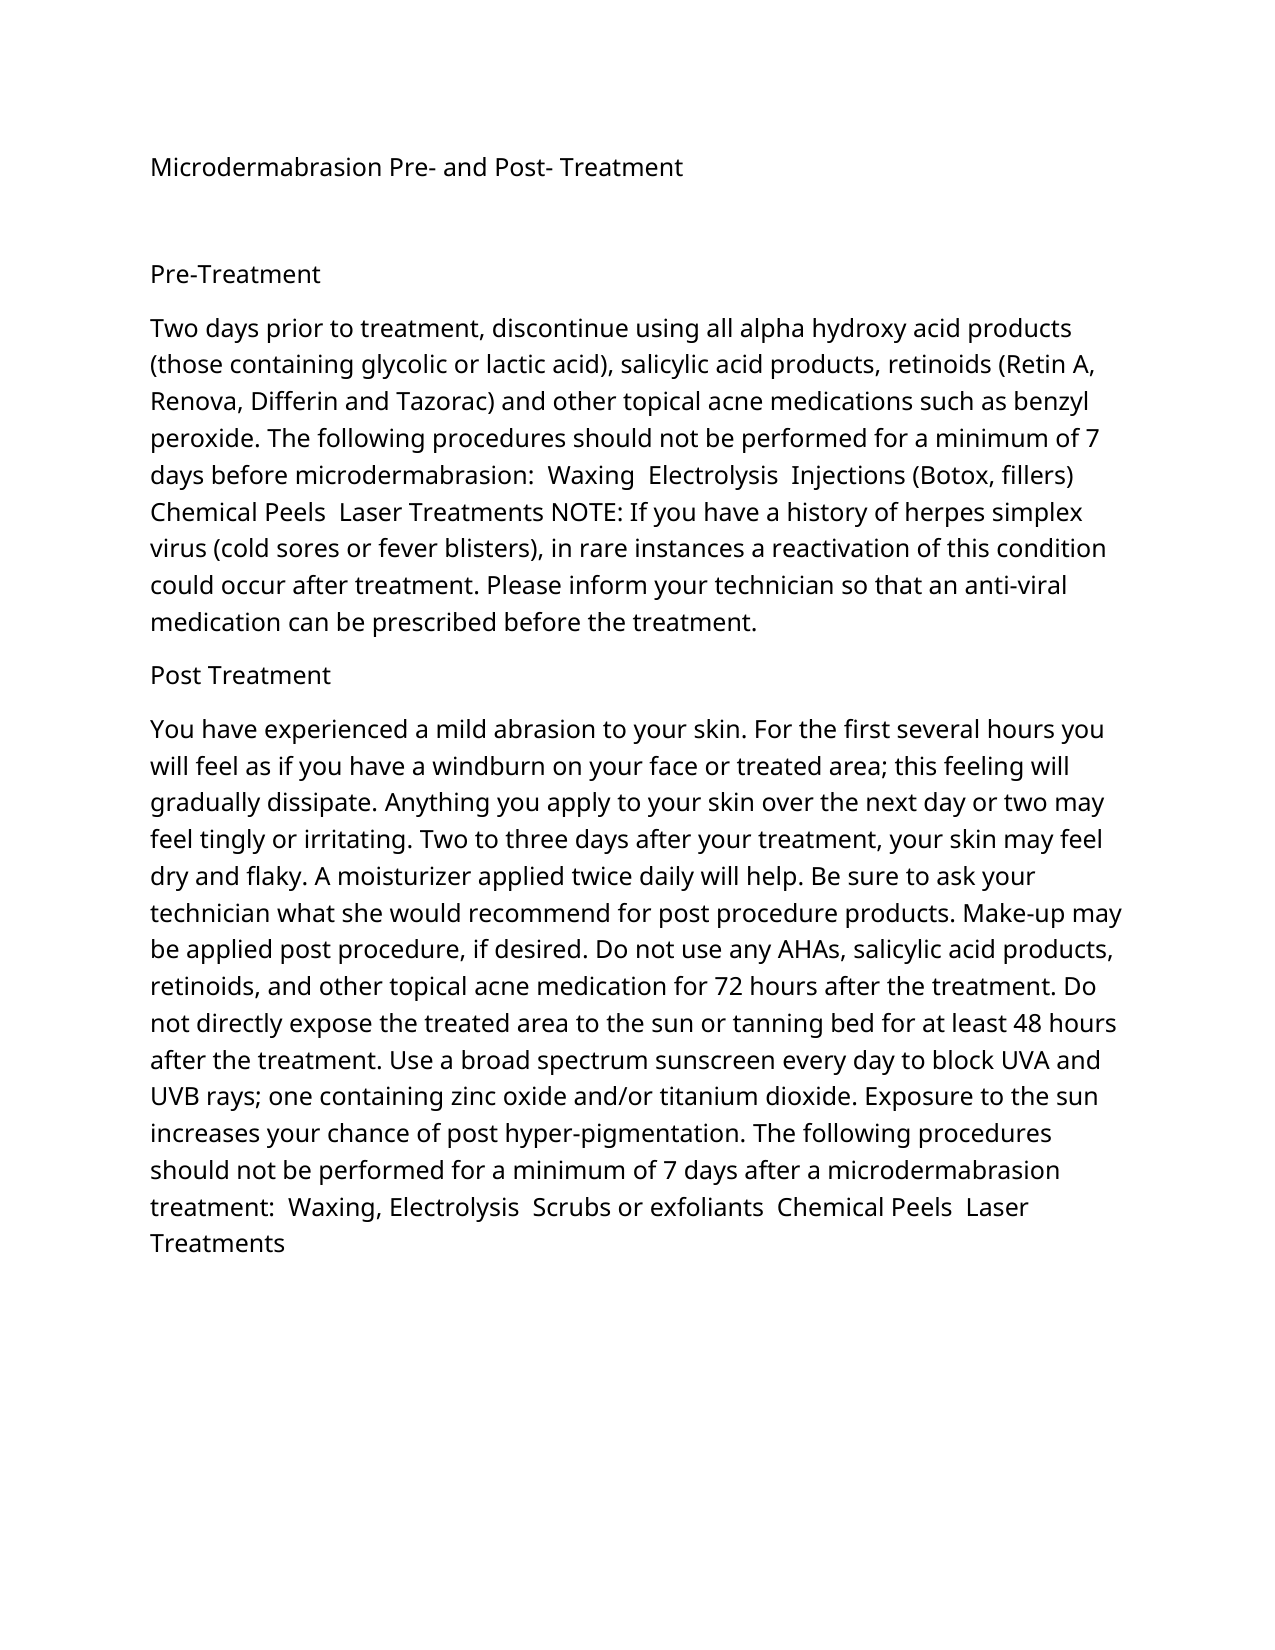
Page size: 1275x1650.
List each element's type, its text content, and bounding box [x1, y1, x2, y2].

text Two days prior to treatment, discontinue using all alpha hydroxy acid products (those containing glycolic or lactic acid), salicylic acid products, retinoids (Retin A, Renova, Differin and Tazorac) and other topical acne medications such as benzyl peroxide. The following procedures should not be performed for a minimum of 7 days before microdermabrasion: Waxing Electrolysis Injections (Botox, fillers) Chemical Peels Laser Treatments NOTE: If you have a history of herpes simplex virus (cold sores or fever blisters), in rare instances a reactivation of this condition could occur after treatment. Please inform your technician so that an anti-viral medication can be prescribed before the treatment. [150, 310, 1125, 638]
text Post Treatment [150, 658, 1125, 692]
text Pre-Treatment [150, 257, 1125, 291]
text Microdermabrasion Pre- and Post- Treatment [150, 150, 1125, 184]
text You have experienced a mild abrasion to your skin. For the first several hours you will feel as if you have a windburn on your face or treated area; this feeling will gradually dissipate. Anything you apply to your skin over the next day or two may feel tingly or irritating. Two to three days after your treatment, your skin may feel dry and flaky. A moisturizer applied twice daily will help. Be sure to ask your technician what she would recommend for post procedure products. Make-up may be applied post procedure, if desired. Do not use any AHAs, salicylic acid products, retinoids, and other topical acne medication for 72 hours after the treatment. Do not directly expose the treated area to the sun or tanning bed for at least 48 hours after the treatment. Use a broad spectrum sunscreen every day to block UVA and UVB rays; one containing zinc oxide and/or titanium dioxide. Exposure to the sun increases your chance of post hyper-pigmentation. The following procedures should not be performed for a minimum of 7 days after a microdermabrasion treatment: Waxing, Electrolysis Scrubs or exfoliants Chemical Peels Laser Treatments [150, 711, 1125, 1260]
